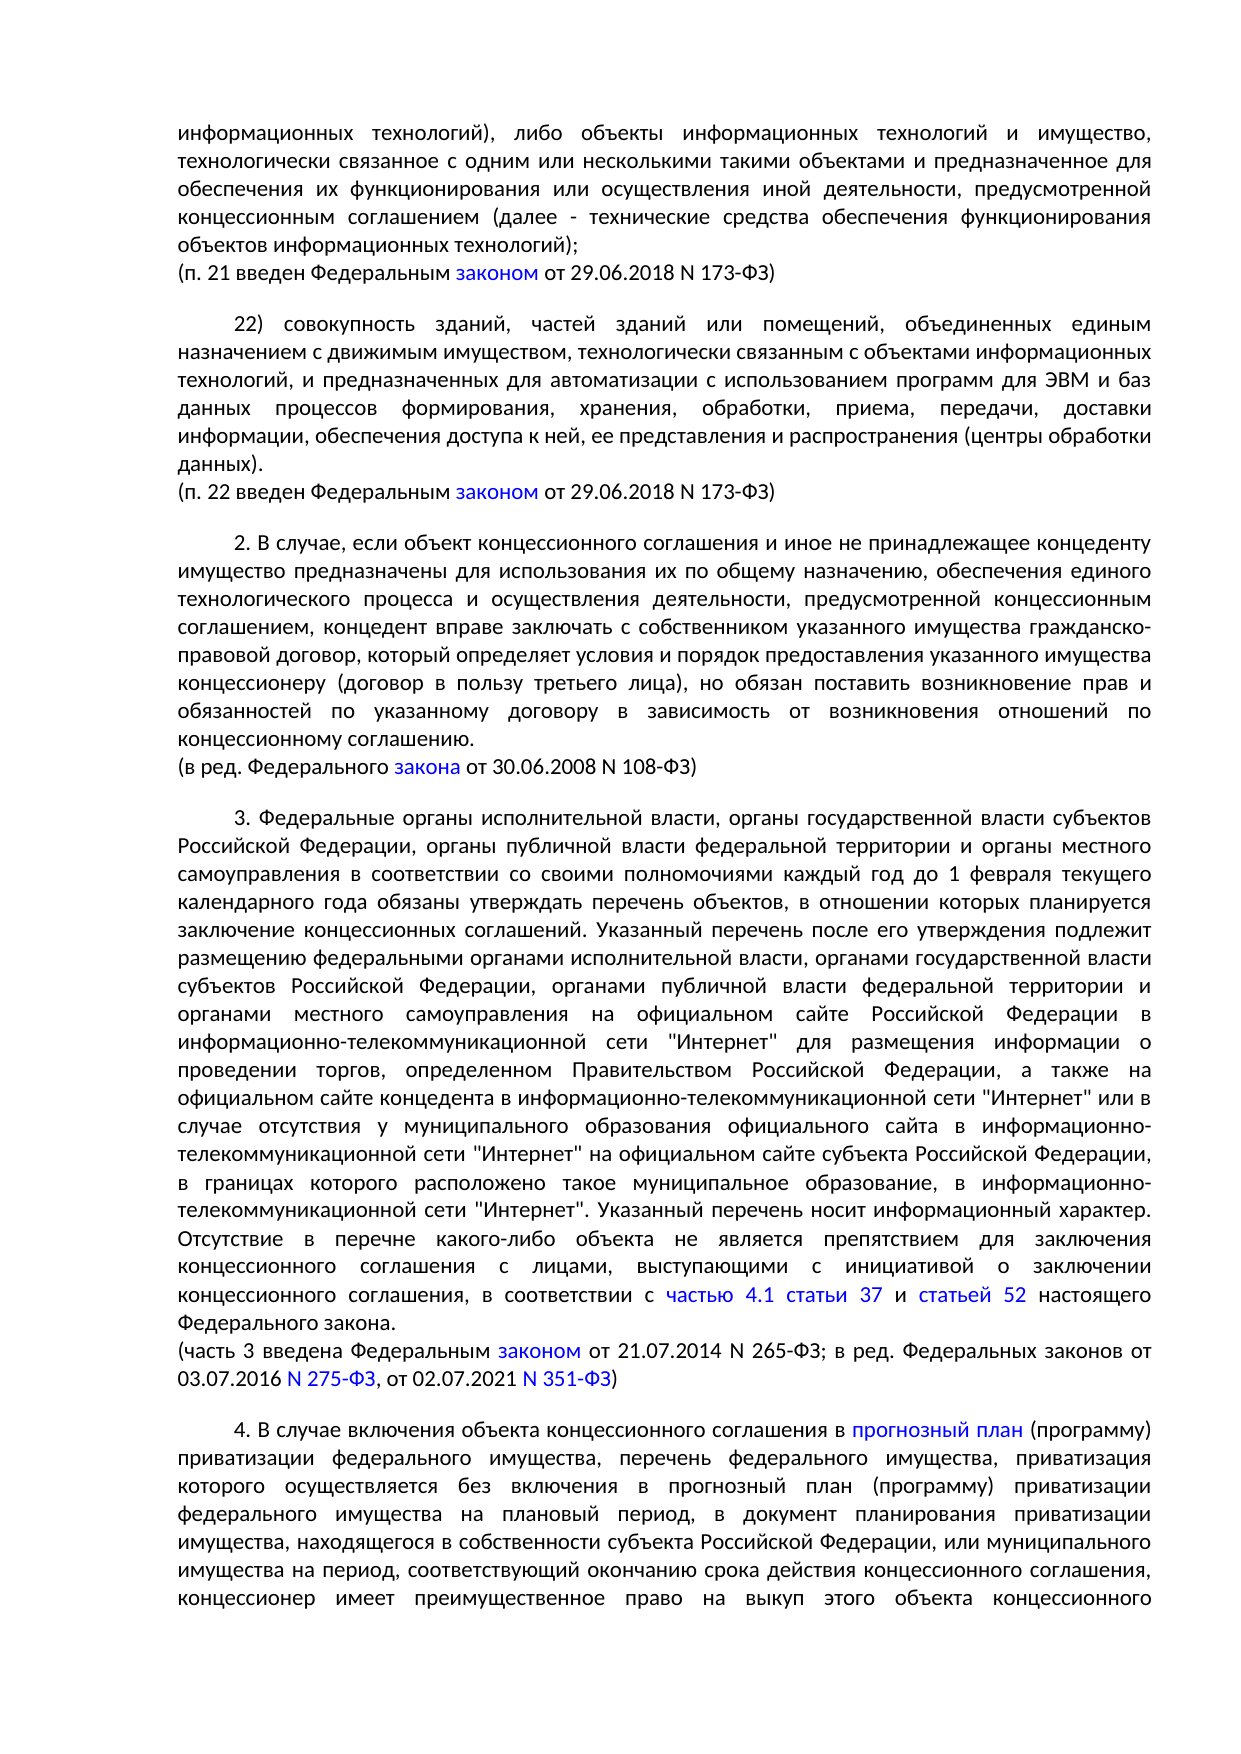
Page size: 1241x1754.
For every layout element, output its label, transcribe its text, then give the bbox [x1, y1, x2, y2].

text (часть 3 введена Федеральным законом от 21.07.2014 N 265-ФЗ; в ред. Федеральных законов от 03.07.2016 N 275-ФЗ, от 02.07.2021 N 351-ФЗ) [177, 1336, 1152, 1392]
text (в ред. Федерального закона от 30.06.2008 N 108-ФЗ) [177, 752, 1152, 780]
text 22) совокупность зданий, частей зданий или помещений, объединенных единым назначением с движимым имуществом, технологически связанным с объектами информационных технологий, и предназначенных для автоматизации с использованием программ для ЭВМ и баз данных процессов формирования, хранения, обработки, приема, передачи, доставки информации, обеспечения доступа к ней, ее представления и распространения (центры обработки данных). [177, 309, 1152, 477]
text (п. 22 введен Федеральным законом от 29.06.2018 N 173-ФЗ) [177, 477, 1152, 505]
text (п. 21 введен Федеральным законом от 29.06.2018 N 173-ФЗ) [177, 258, 1152, 286]
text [177, 1415, 1152, 1611]
text 3. Федеральные органы исполнительной власти, органы государственной власти субъектов Российской Федерации, органы публичной власти федеральной территории и органы местного самоуправления в соответствии со своими полномочиями каждый год до 1 февраля текущего календарного года обязаны утверждать перечень объектов, в отношении которых планируется заключение концессионных соглашений. Указанный перечень после его утверждения подлежит размещению федеральными органами исполнительной власти, органами государственной власти субъектов Российской Федерации, органами публичной власти федеральной территории и органами местного самоуправления на официальном сайте Российской Федерации в информационно-телекоммуникационной сети "Интернет" для размещения информации о проведении торгов, определенном Правительством Российской Федерации, а также на официальном сайте концедента в информационно-телекоммуникационной сети "Интернет" или в случае отсутствия у муниципального образования официального сайта в информационно-телекоммуникационной сети "Интернет" на официальном сайте субъекта Российской Федерации, в границах которого расположено такое муниципальное образование, в информационно-телекоммуникационной сети "Интернет". Указанный перечень носит информационный характер. Отсутствие в перечне какого-либо объекта не является препятствием для заключения концессионного соглашения с лицами, выступающими с инициативой о заключении концессионного соглашения, в соответствии с частью 4.1 статьи 37 и статьей 52 настоящего Федерального закона. [177, 803, 1152, 1336]
text 2. В случае, если объект концессионного соглашения и иное не принадлежащее концеденту имущество предназначены для использования их по общему назначению, обеспечения единого технологического процесса и осуществления деятельности, предусмотренной концессионным соглашением, концедент вправе заключать с собственником указанного имущества гражданско-правовой договор, который определяет условия и порядок предоставления указанного имущества концессионеру (договор в пользу третьего лица), но обязан поставить возникновение прав и обязанностей по указанному договору в зависимость от возникновения отношений по концессионному соглашению. [177, 528, 1152, 752]
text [177, 118, 1152, 258]
